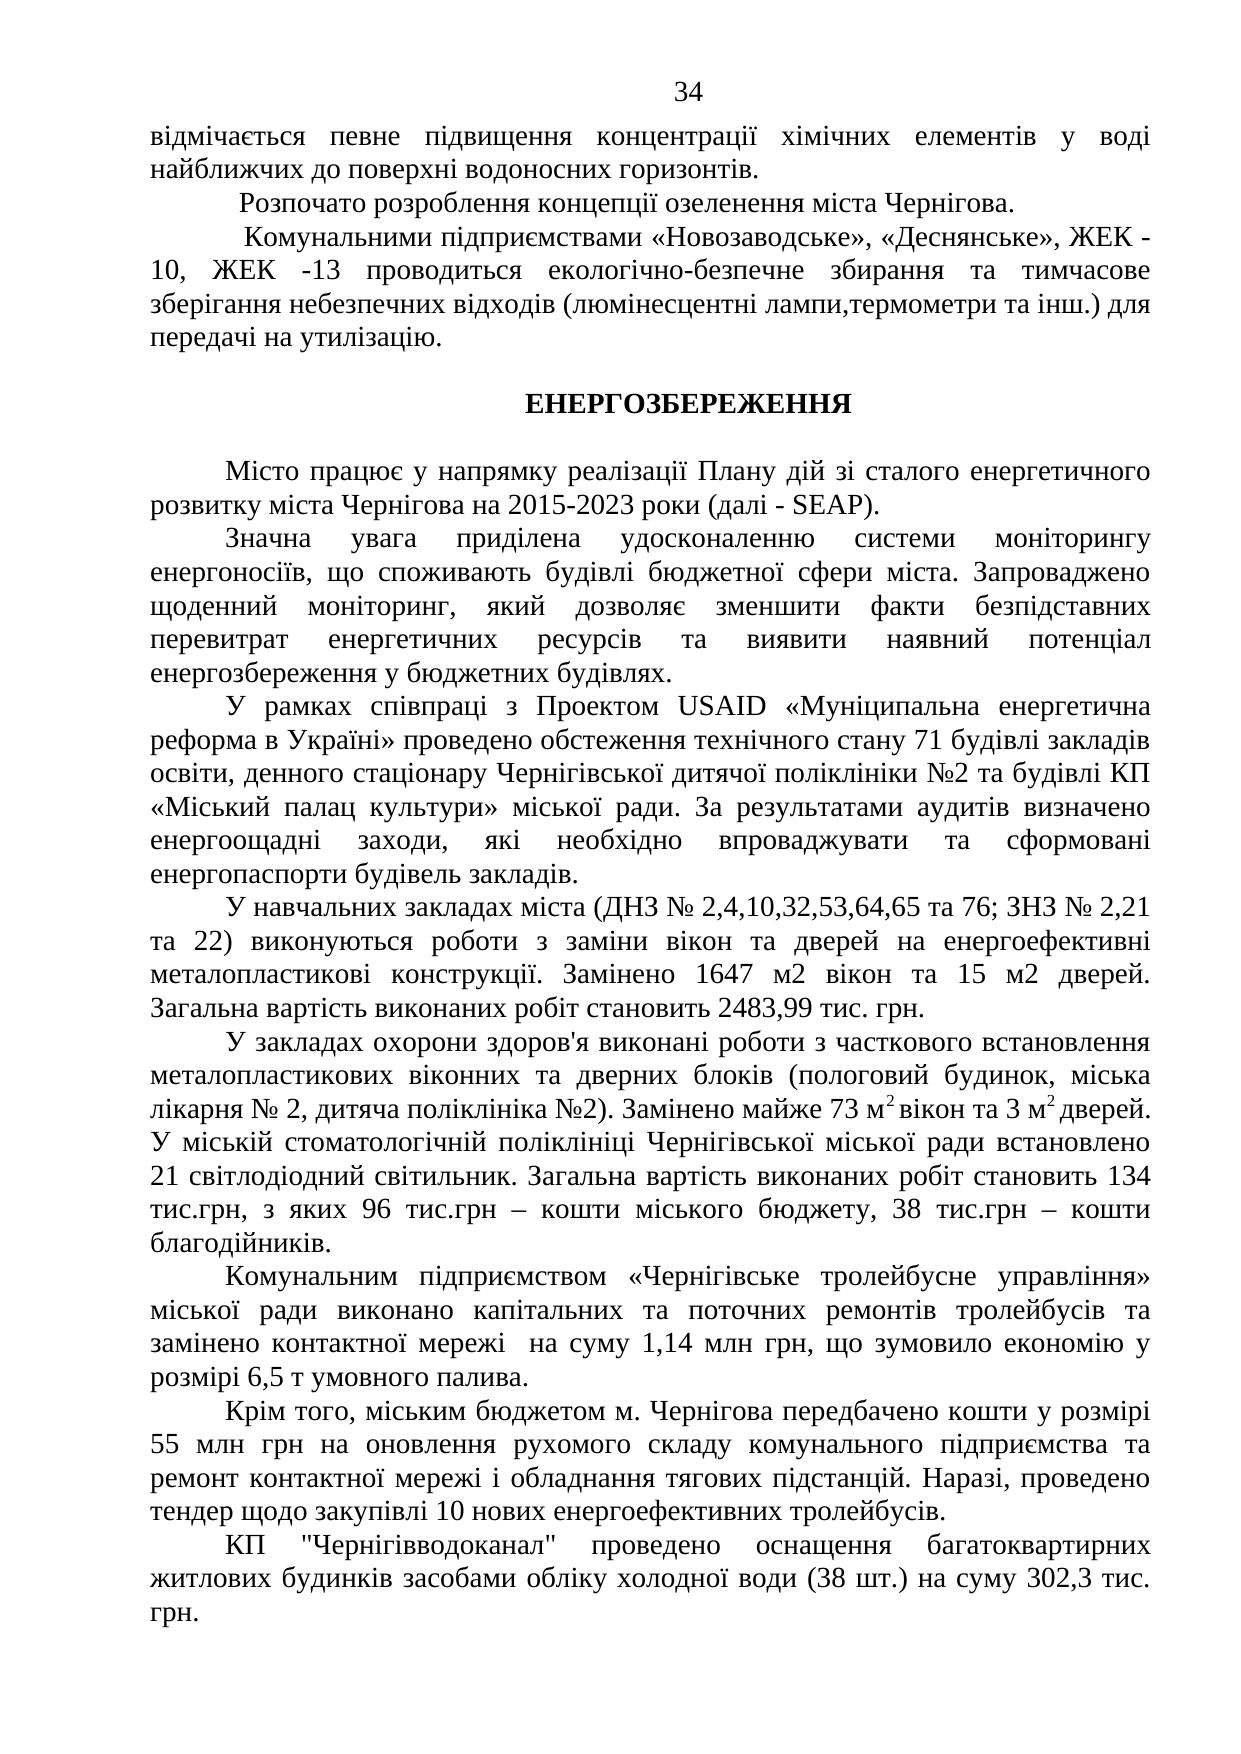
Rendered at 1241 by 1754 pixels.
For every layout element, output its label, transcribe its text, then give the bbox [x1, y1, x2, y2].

text Комунальними підприємствами «Новозаводське», «Деснянське», ЖЕК -10, ЖЕК -13 проводиться екологічно-безпечне збирання та тимчасове зберігання небезпечних відходів (люмінесцентні лампи,термометри та інш.) для передачі на утилізацію. [150, 219, 1152, 353]
text Розпочато розроблення концепції озеленення міста Чернігова. [150, 185, 1152, 219]
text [150, 118, 1152, 185]
text КП "Чернігівводоканал" проведено оснащення багатоквартирних житлових будинків засобами обліку холодної води (38 шт.) на суму 302,3 тис. грн. [150, 1527, 1152, 1627]
text Значна увага приділена удосконаленню системи моніторингу енергоносіїв, що споживають будівлі бюджетної сфери міста. Запроваджено щоденний моніторинг, який дозволяє зменшити факти безпідставних перевитрат енергетичних ресурсів та виявити наявний потенціал енергозбереження у бюджетних будівлях. [150, 521, 1152, 688]
text У навчальних закладах міста (ДНЗ № 2,4,10,32,53,64,65 та 76; ЗНЗ № 2,21 та 22) виконуються роботи з заміни вікон та дверей на енергоефективні металопластикові конструкції. Замінено вікон та дверей. Загальна вартість виконаних робіт становить 2483,99 тис. грн. [150, 889, 1152, 1024]
text Крім того, міським бюджетом м. Чернігова передбачено кошти у розмірі 55 млн грн на оновлення рухомого складу комунального підприємства та ремонт контактної мережі і обладнання тягових підстанцій. Наразі, проведено тендер щодо закупівлі 10 нових енергоефективних тролейбусів. [150, 1393, 1152, 1527]
text У закладах охорони здоров'я виконані роботи з часткового встановлення металопластикових віконних та дверних блоків (пологовий будинок, міська лікарня № 2, дитяча поліклініка №2). Замінено майже вікон та дверей. У міській стоматологічній поліклініці Чернігівської міської ради встановлено 21 світлодіодний світильник. Загальна вартість виконаних робіт становить 134 тис.грн, з яких 96 тис.грн – кошти міського бюджету, 38 тис.грн – кошти благодійників. [150, 1024, 1152, 1258]
text У рамках співпраці з Проектом USAID «Муніципальна енергетична реформа в Україні» проведено обстеження технічного стану 71 будівлі закладів освіти, денного стаціонару Чернігівської дитячої поліклініки №2 та будівлі КП «Міський палац культури» міської ради. За результатами аудитів визначено енергоощадні заходи, які необхідно впроваджувати та сформовані енергопаспорти будівель закладів. [150, 688, 1152, 889]
text ЕНЕРГОЗБЕРЕЖЕННЯ [150, 386, 1152, 420]
text Місто працює у напрямку реалізації Плану дій зі сталого енергетичного розвитку міста Чернігова на 2015-2023 роки (далі - SEAP). [150, 453, 1152, 521]
text Комунальним підприємством «Чернігівське тролейбусне управління» міської ради виконано капітальних та поточних ремонтів тролейбусів та замінено контактної мережі на суму 1,14 млн грн, що зумовило економію у розмірі 6,5 т умовного палива. [150, 1258, 1152, 1393]
